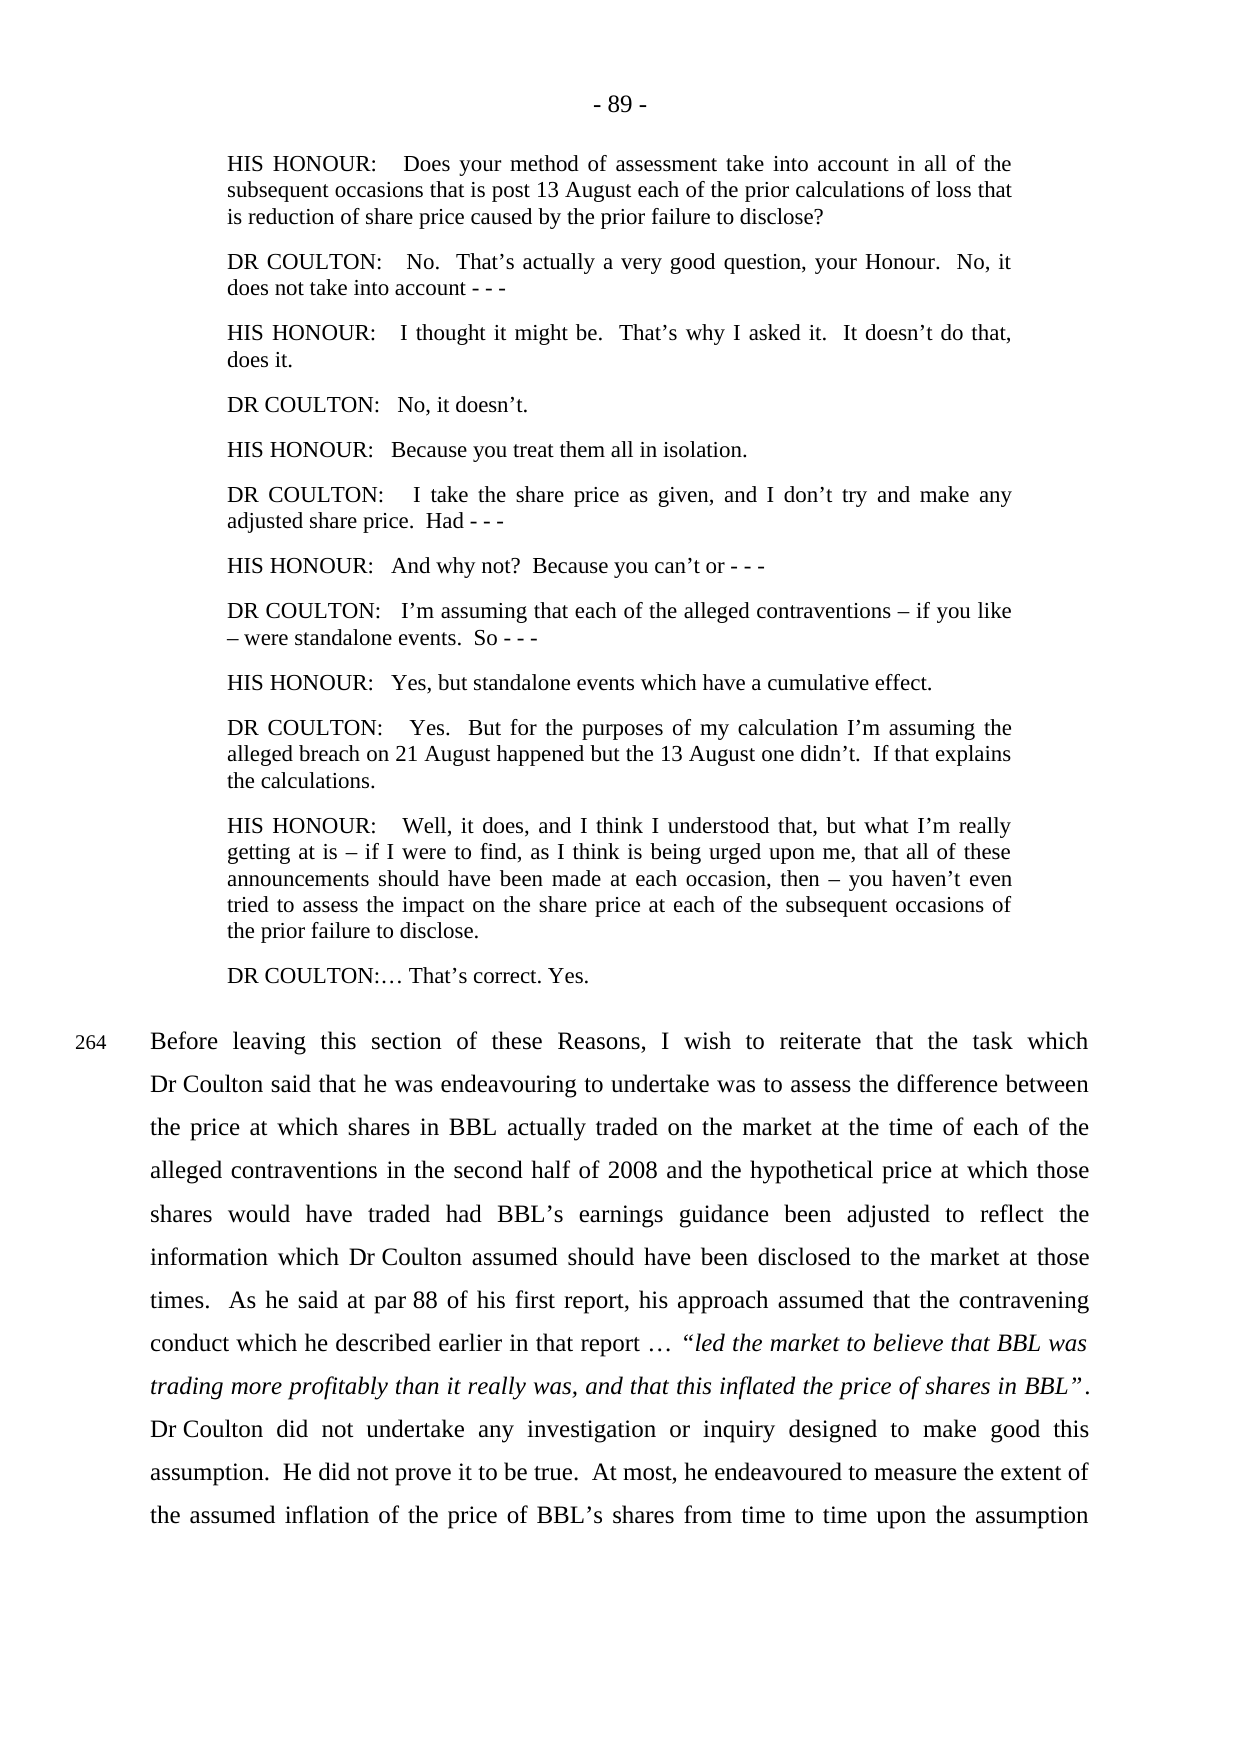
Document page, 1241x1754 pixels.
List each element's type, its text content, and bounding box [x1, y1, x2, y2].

text HIS HONOUR: Yes, but standalone events which have a cumulative effect. [227, 669, 1013, 695]
text DR COULTON: I’m assuming that each of the alleged contraventions – if you like – were standalone events. So - - - [227, 597, 1013, 650]
text DR COULTON: No, it doesn’t. [227, 391, 1013, 417]
text DR COULTON:… That’s correct. Yes. [227, 962, 1013, 989]
text HIS HONOUR: And why not? Because you can’t or - - - [227, 552, 1013, 579]
text DR COULTON: No. That’s actually a very good question, your Honour. No, it does not take into account - - - [227, 248, 1013, 301]
text DR COULTON: Yes. But for the purposes of my calculation I’m assuming the alleged breach on 21 August happened but the 13 August one didn’t. If that explains the calculations. [227, 714, 1013, 793]
text HIS HONOUR: Because you treat them all in isolation. [227, 436, 1013, 462]
text HIS HONOUR: Well, it does, and I think I understood that, but what I’m really getting at is – if I were to find, as I think is being urged upon me, that all of these announcements should have been made at each occasion, then – you haven’t even tried to assess the impact on the share price at each of the subsequent occasions of the prior failure to disclose. [227, 812, 1013, 944]
text DR COULTON: I take the share price as given, and I don’t try and make any adjusted share price. Had - - - [227, 481, 1013, 534]
text HIS HONOUR: I thought it might be. That’s why I asked it. It doesn’t do that, does it. [227, 319, 1013, 372]
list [75, 1026, 1090, 1529]
text HIS HONOUR: Does your method of assessment take into account in all of the subsequent occasions that is post 13 August each of the prior calculations of loss that is reduction of share price caused by the prior failure to disclose? [227, 150, 1013, 229]
